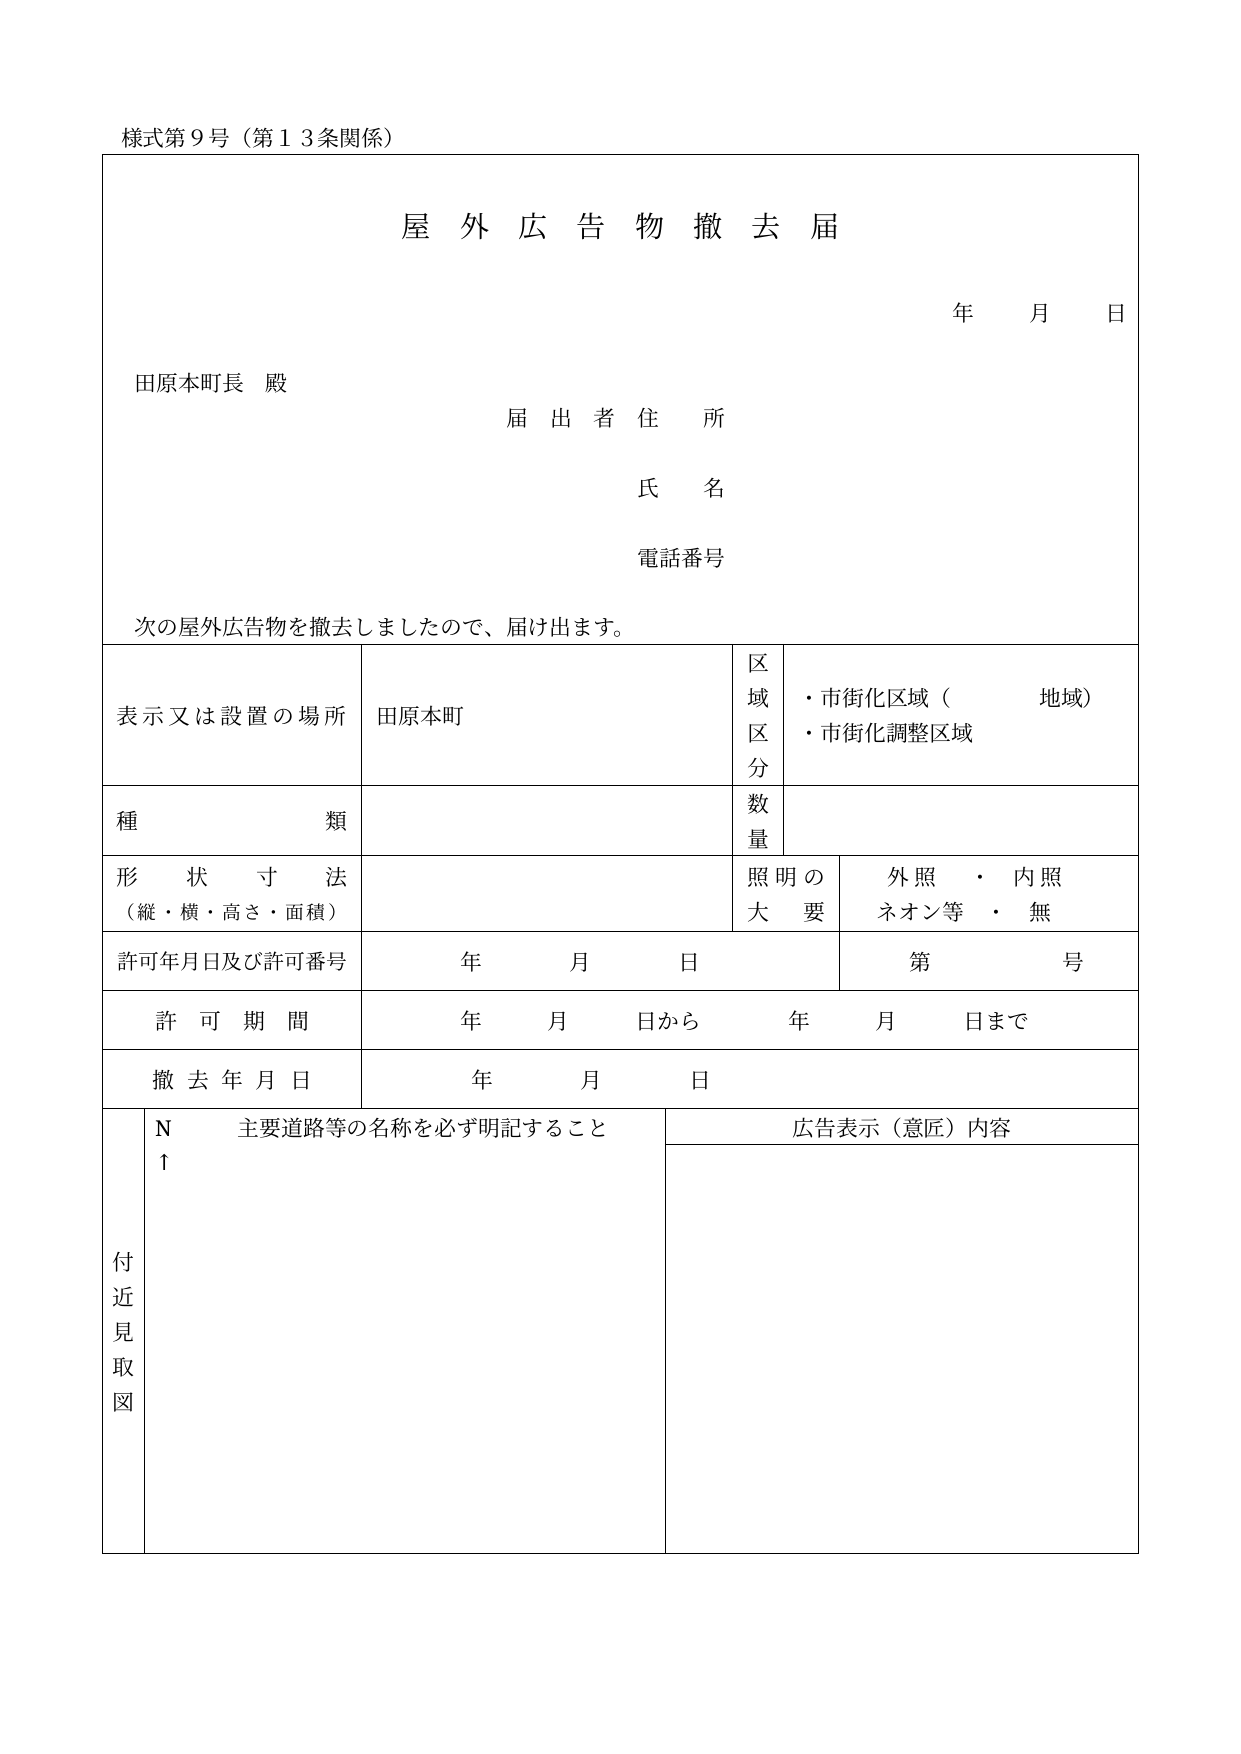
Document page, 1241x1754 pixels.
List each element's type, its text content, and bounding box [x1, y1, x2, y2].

table_cell [362, 856, 732, 931]
table_cell 年 月 日 [362, 932, 839, 989]
table_cell 区域区分 [733, 645, 783, 784]
text 様式第９号（第１３条関係） [121, 119, 1119, 154]
table_cell 許可期間 [103, 991, 361, 1049]
table_cell 許可年月日及び許可番号 [103, 932, 361, 989]
table_cell 表示又は設置の場所 [103, 645, 361, 784]
table_cell 照明の大要 [733, 856, 839, 931]
table_cell 付近見取図 [103, 1109, 144, 1553]
table_cell 第 号 [840, 932, 1138, 989]
table_cell [784, 786, 1138, 855]
table_cell 田原本町 [362, 645, 732, 784]
table_cell 数量 [733, 786, 783, 855]
table_cell ・市街化区域（ 地域） ・市街化調整区域 [784, 645, 1138, 784]
table_cell 年 月 日から 年 月 日まで [362, 991, 1138, 1049]
table_cell [362, 786, 732, 855]
table_cell 種類 [103, 786, 361, 855]
table_cell 撤去年月日 [103, 1050, 361, 1108]
table_cell 年 月 日 [362, 1050, 1138, 1108]
table_cell 外 照 ・ 内 照 ネオン等 ・ 無 [840, 856, 1138, 931]
table_cell [666, 1145, 1138, 1553]
table_header 屋 外 広 告 物 撤 去 届 年 月 日 田原本町長 殿 届 出 者 住 所 氏 名 電話番号 次の屋外広告物を撤去しましたので、届け出ます。 [103, 155, 1138, 644]
table_cell 形状寸法 （縦・横・高さ・面積） [103, 856, 361, 931]
table_cell N 主要道路等の名称を必ず明記すること ↑ [145, 1109, 665, 1553]
table_cell 広告表示（意匠）内容 [666, 1109, 1138, 1144]
